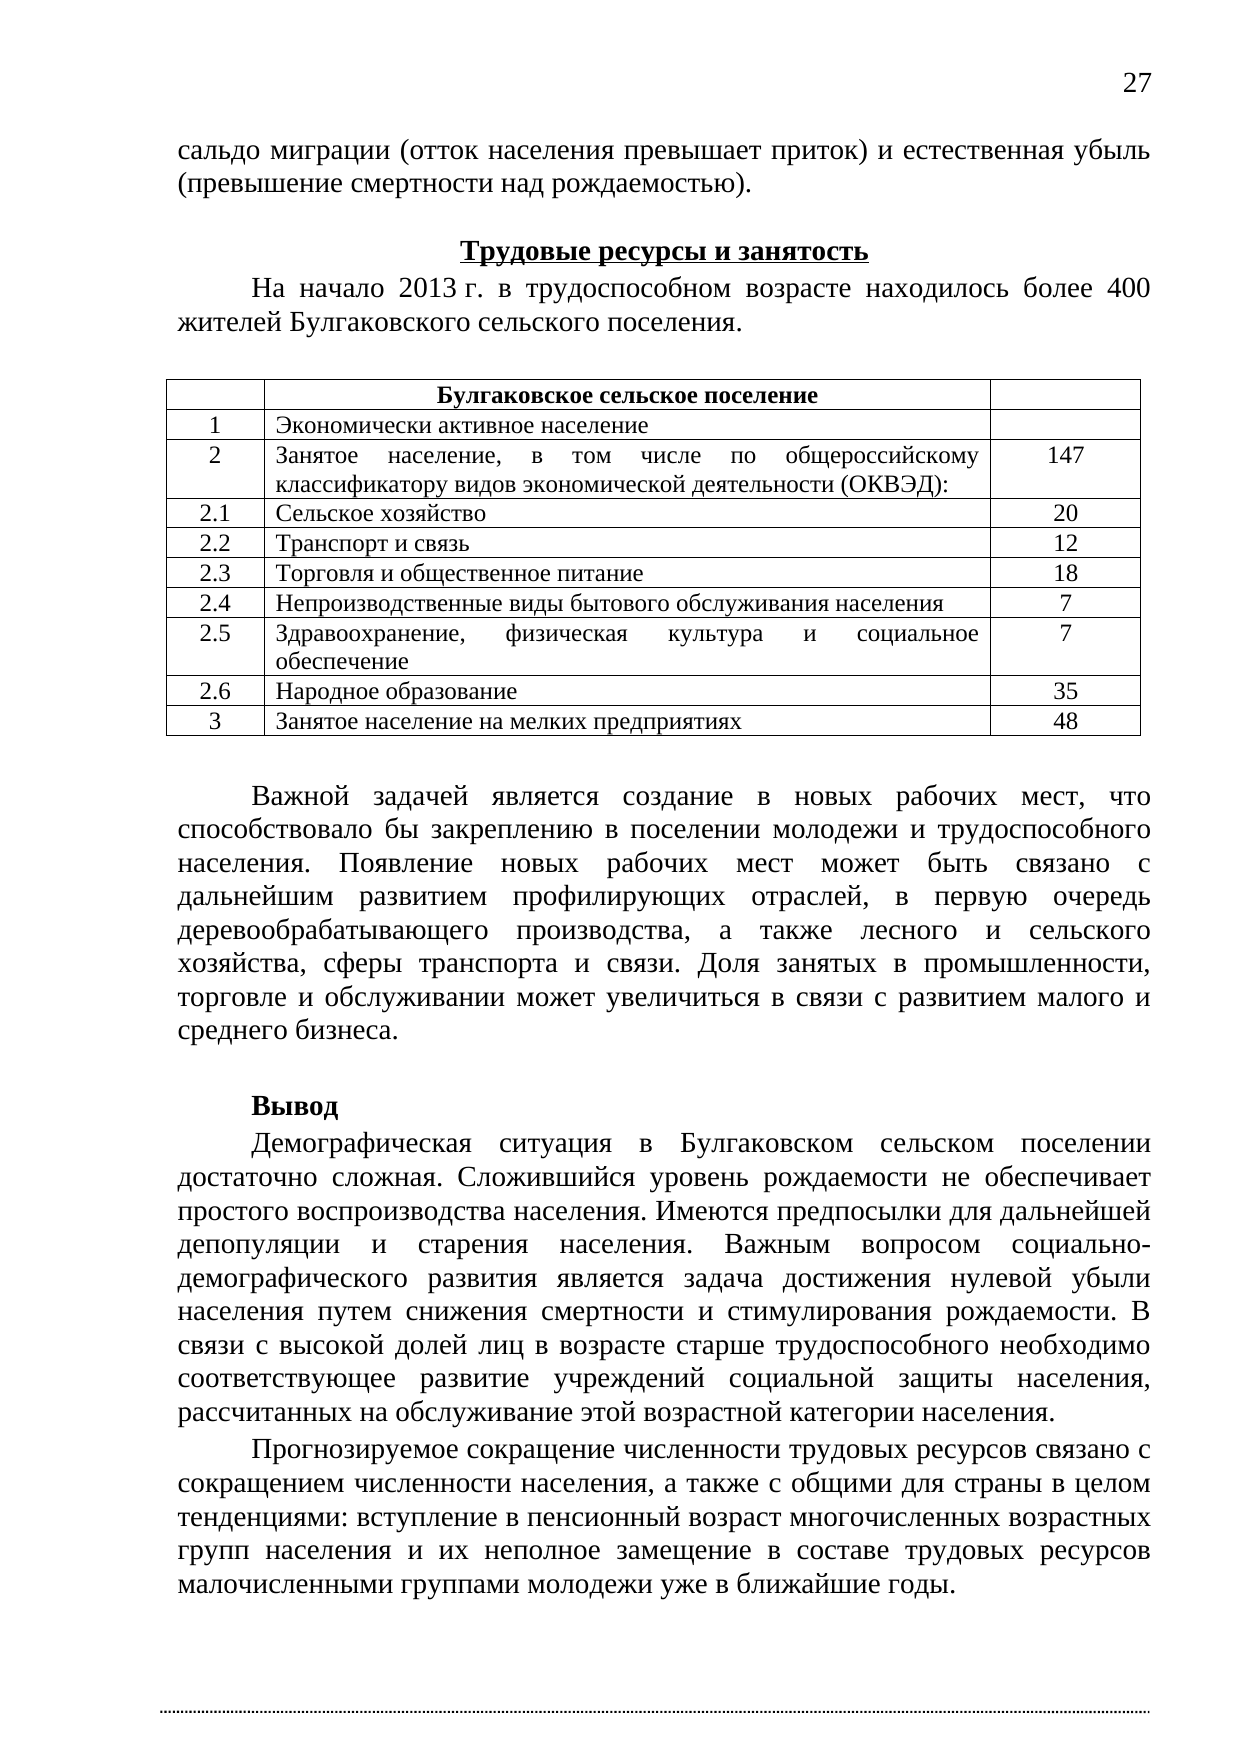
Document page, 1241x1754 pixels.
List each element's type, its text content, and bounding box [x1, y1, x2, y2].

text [177, 132, 1152, 199]
table_cell 2.2 [167, 528, 264, 557]
table_cell Непроизводственные виды бытового обслуживания населения [265, 588, 990, 617]
text Трудовые ресурсы и занятость [177, 233, 1152, 266]
table_cell 48 [991, 706, 1140, 735]
table_cell 147 [991, 440, 1140, 497]
table_cell Здравоохранение, физическая культура и социальное обеспечение [265, 618, 990, 675]
table_cell Торговля и общественное питание [265, 558, 990, 587]
table_cell 3 [167, 706, 264, 735]
table_cell 7 [991, 588, 1140, 617]
table_cell 2.6 [167, 676, 264, 705]
table_header Булгаковское сельское поселение [265, 380, 990, 409]
text Прогнозируемое сокращение численности трудовых ресурсов связано с сокращением численности населения, а также с общими для страны в целом тенденциями: вступление в пенсионный возраст многочисленных возрастных групп населения и их неполное замещение в составе трудовых ресурсов малочисленными группами молодежи уже в ближайшие годы. [177, 1432, 1152, 1599]
table_cell 2 [167, 440, 264, 497]
text Демографическая ситуация в Булгаковском сельском поселении достаточно сложная. Сложившийся уровень рождаемости не обеспечивает простого воспроизводства населения. Имеются предпосылки для дальнейшей депопуляции и старения населения. Важным вопросом социально-демографического развития является задача достижения нулевой убыли населения путем снижения смертности и стимулирования рождаемости. В связи с высокой долей лиц в возрасте старше трудоспособного необходимо соответствующее развитие учреждений социальной защиты населения, рассчитанных на обслуживание этой возрастной категории населения. [177, 1126, 1152, 1427]
table_cell 12 [991, 528, 1140, 557]
table_cell 1 [167, 410, 264, 439]
table_cell 18 [991, 558, 1140, 587]
table_cell 7 [991, 618, 1140, 675]
text На начало 2013 г. в трудоспособном возрасте находилось более 400 жителей Булгаковского сельского поселения. [177, 270, 1152, 337]
table_cell 35 [991, 676, 1140, 705]
text Важной задачей является создание в новых рабочих мест, что способствовало бы закреплению в поселении молодежи и трудоспособного населения. Появление новых рабочих мест может быть связано с дальнейшим развитием профилирующих отраслей, в первую очередь деревообрабатывающего производства, а также лесного и сельского хозяйства, сферы транспорта и связи. Доля занятых в промышленности, торговле и обслуживании может увеличиться в связи с развитием малого и среднего бизнеса. [177, 778, 1152, 1046]
table_header [167, 380, 264, 409]
table_cell 2.4 [167, 588, 264, 617]
table_header [991, 380, 1140, 409]
table_cell Занятое население, в том числе по общероссийскому классификатору видов экономической деятельности (ОКВЭД): [265, 440, 990, 497]
text Вывод [177, 1088, 1152, 1121]
table_cell 2.3 [167, 558, 264, 587]
table_cell Сельское хозяйство [265, 499, 990, 527]
table_cell Занятое население на мелких предприятиях [265, 706, 990, 735]
table_cell Транспорт и связь [265, 528, 990, 557]
table_cell 2.1 [167, 499, 264, 527]
table_cell [991, 410, 1140, 439]
table_cell Экономически активное население [265, 410, 990, 439]
table_cell Народное образование [265, 676, 990, 705]
table_cell 20 [991, 499, 1140, 527]
table_cell 2.5 [167, 618, 264, 675]
